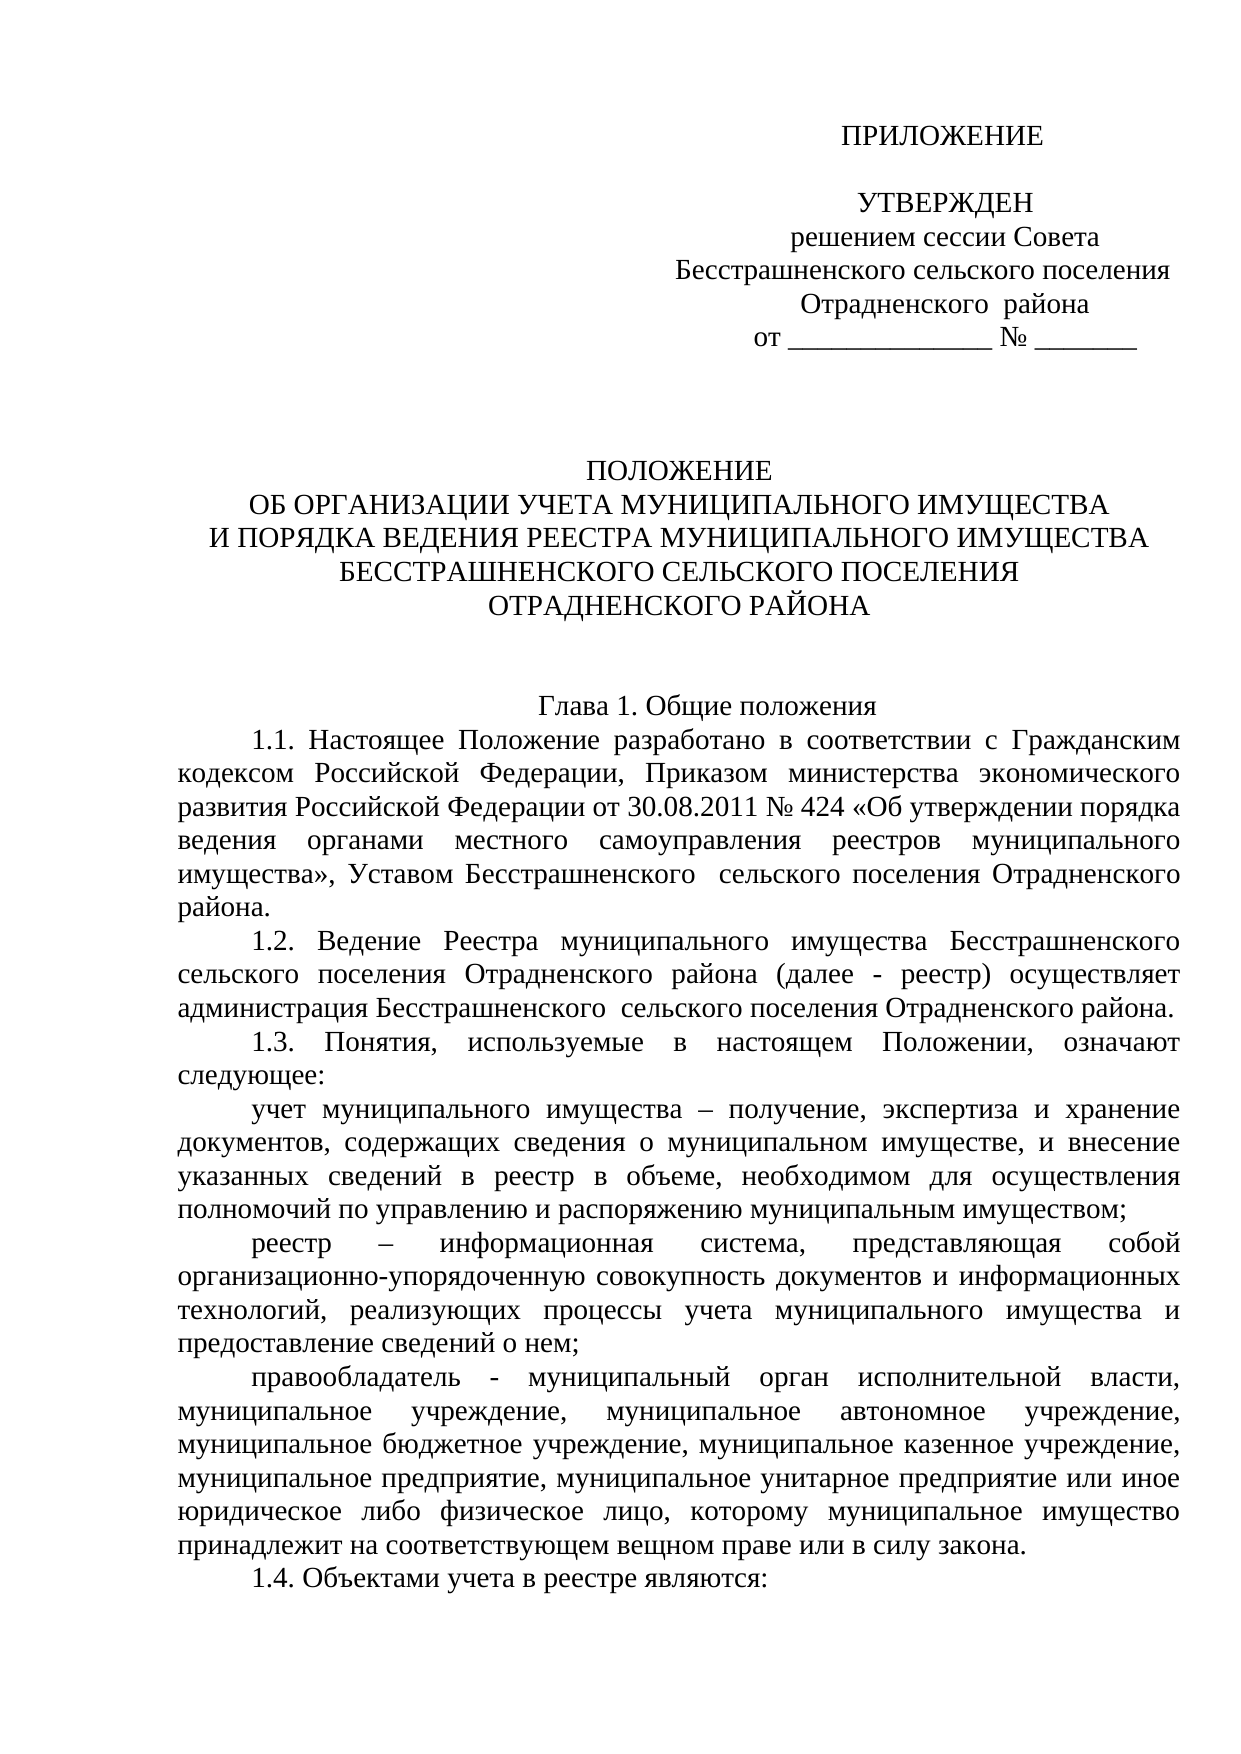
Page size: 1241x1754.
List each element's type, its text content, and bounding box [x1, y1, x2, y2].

text 1.4. Объектами учета в реестре являются: [177, 1560, 1181, 1594]
text 1.1. Настоящее Положение разработано в соответствии с Гражданским кодексом Российской Федерации, Приказом министерства экономического развития Российской Федерации от 30.08.2011 № 424 «Об утверждении порядка ведения органами местного самоуправления реестров муниципального имущества», Уставом Бесстрашненского сельского поселения Отрадненского района. [177, 722, 1181, 923]
title ПОЛОЖЕНИЕ [177, 453, 1181, 487]
text 1.3. Понятия, используемые в настоящем Положении, означают следующее: [177, 1024, 1181, 1091]
text реестр – информационная система, представляющая собой организационно-упорядоченную совокупность документов и информационных технологий, реализующих процессы учета муниципального имущества и предоставление сведений о нем; [177, 1225, 1181, 1359]
text правообладатель - муниципальный орган исполнительной власти, муниципальное учреждение, муниципальное автономное учреждение, муниципальное бюджетное учреждение, муниципальное казенное учреждение, муниципальное предприятие, муниципальное унитарное предприятие или иное юридическое либо физическое лицо, которому муниципальное имущество принадлежит на соответствующем вещном праве или в силу закона. [177, 1359, 1181, 1560]
text ПРИЛОЖЕНИЕ [177, 118, 1181, 152]
text решением сессии Совета [709, 219, 1181, 252]
text Бесстрашненского сельского поселения [664, 252, 1181, 286]
text 1.2. Ведение Реестра муниципального имущества Бесстрашненского сельского поселения Отрадненского района (далее - реестр) осуществляет администрация Бесстрашненского сельского поселения Отрадненского района. [177, 923, 1181, 1024]
text Отрадненского района [709, 286, 1181, 319]
title ОТРАДНЕНСКОГО РАЙОНА [177, 588, 1181, 621]
text от ______________ № _______ [709, 319, 1181, 353]
text УТВЕРЖДЕН [709, 185, 1181, 219]
text учет муниципального имущества – получение, экспертиза и хранение документов, содержащих сведения о муниципальном имуществе, и внесение указанных сведений в реестр в объеме, необходимом для осуществления полномочий по управлению и распоряжению муниципальным имуществом; [177, 1091, 1181, 1225]
text Глава 1. Общие положения [177, 688, 1181, 722]
title И ПОРЯДКА ВЕДЕНИЯ РЕЕСТРА МУНИЦИПАЛЬНОГО ИМУЩЕСТВА [177, 521, 1181, 554]
title БЕССТРАШНЕНСКОГО СЕЛЬСКОГО ПОСЕЛЕНИЯ [177, 554, 1181, 588]
title ОБ ОРГАНИЗАЦИИ УЧЕТА МУНИЦИПАЛЬНОГО ИМУЩЕСТВА [177, 487, 1181, 521]
